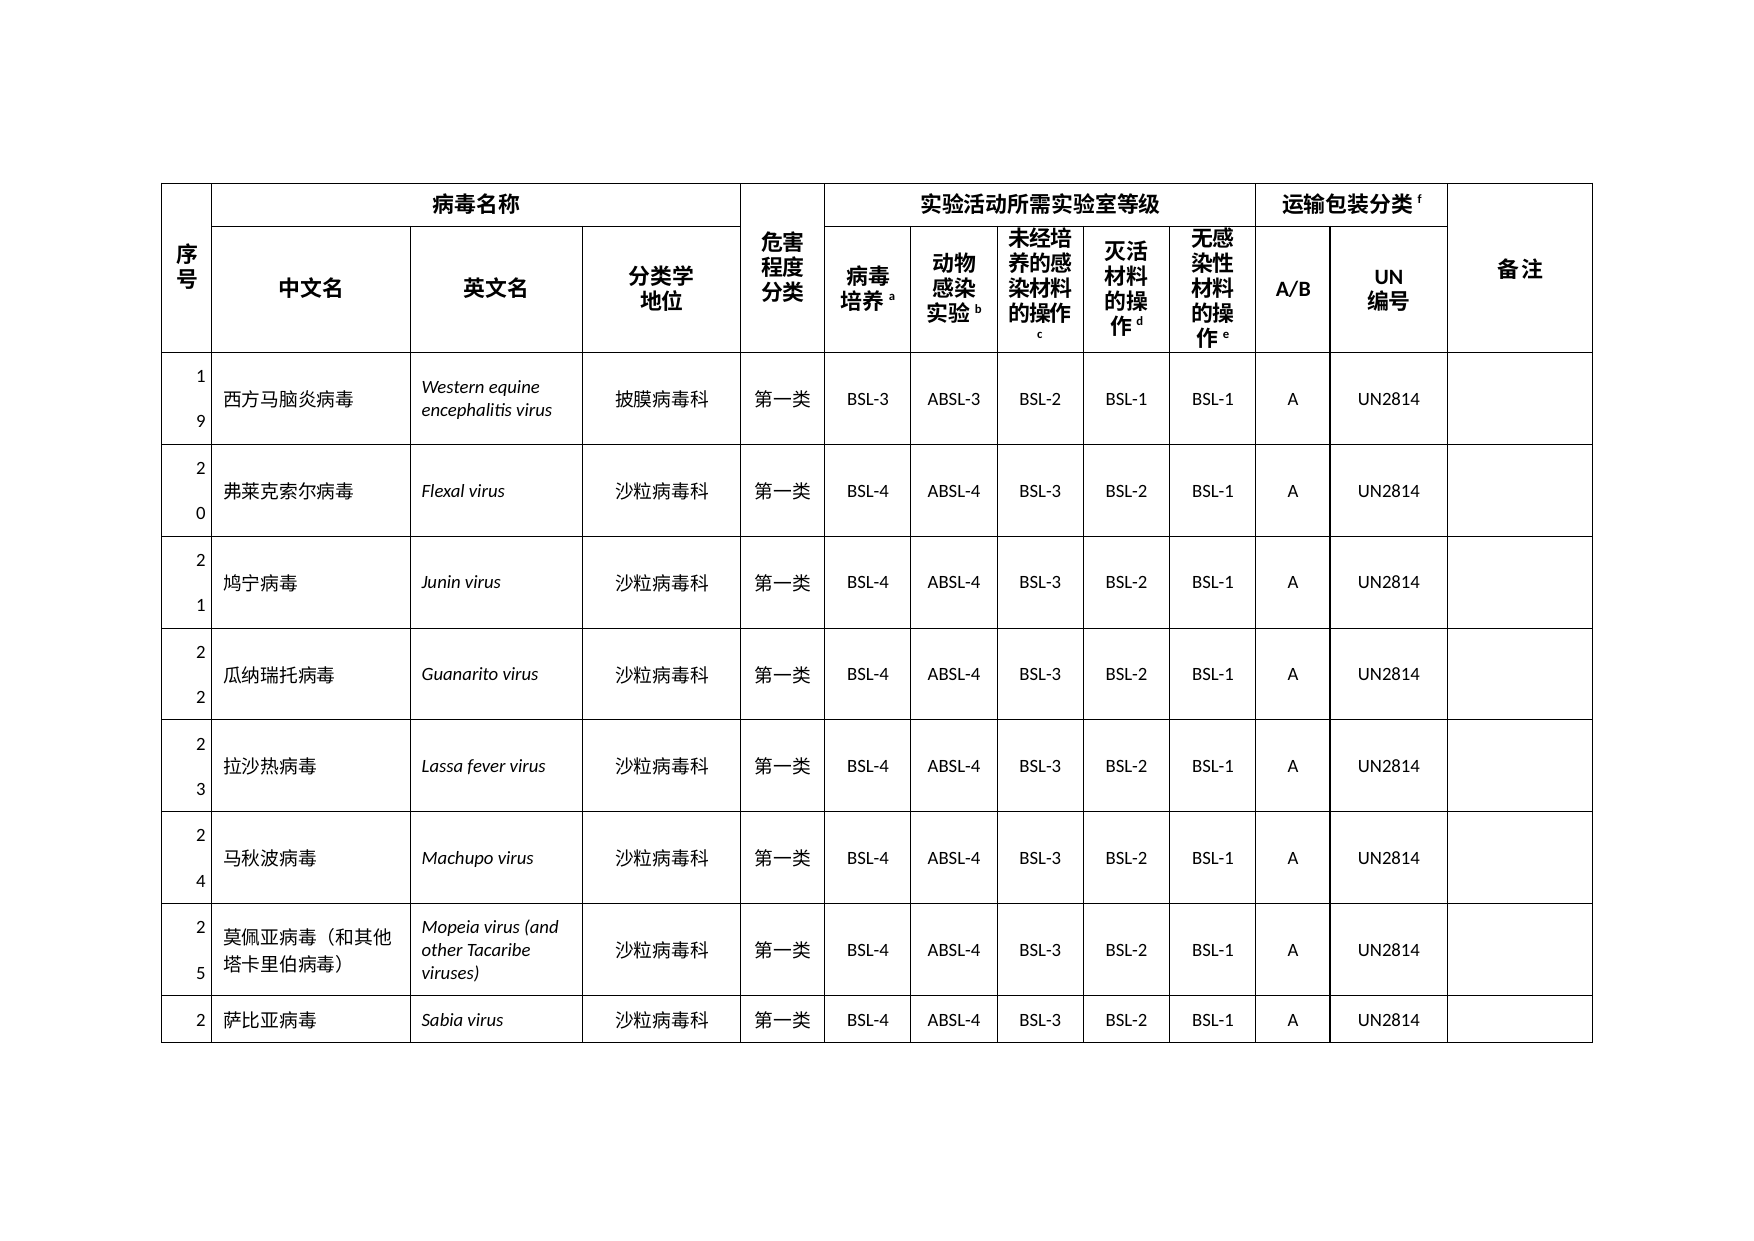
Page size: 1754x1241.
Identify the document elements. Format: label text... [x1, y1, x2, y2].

table_cell 沙粒病毒科 [583, 904, 740, 995]
table_cell 20 [162, 445, 211, 536]
table_cell BSL-2 [1084, 904, 1169, 995]
table_cell UN2814 [1331, 537, 1447, 627]
table_cell BSL-2 [998, 353, 1083, 444]
table_header 序号 [162, 184, 211, 352]
table_cell 无感染性材料的操作e [1170, 227, 1255, 352]
table_cell 沙粒病毒科 [583, 720, 740, 811]
table_cell Western equine encephalitis virus [411, 353, 582, 444]
table_cell 24 [162, 812, 211, 903]
table_cell UN2814 [1331, 353, 1447, 444]
table_cell 沙粒病毒科 [583, 812, 740, 903]
table_header 危害程度分类 [741, 184, 824, 352]
table_cell UN2814 [1331, 720, 1447, 811]
table_cell BSL-3 [998, 629, 1083, 719]
table_cell BSL-3 [998, 445, 1083, 536]
table_cell BSL-4 [825, 720, 910, 811]
table_cell BSL-3 [998, 812, 1083, 903]
table_cell 21 [162, 537, 211, 627]
table_cell 莫佩亚病毒（和其他塔卡里伯病毒） [212, 904, 410, 995]
table_cell Flexal virus [411, 445, 582, 536]
table_cell UN2814 [1331, 445, 1447, 536]
table_cell [1448, 996, 1592, 1042]
table_cell BSL-2 [1084, 812, 1169, 903]
table_cell [1448, 720, 1592, 811]
table_cell BSL-4 [825, 537, 910, 627]
table_cell 沙粒病毒科 [583, 445, 740, 536]
table_cell UN2814 [1331, 812, 1447, 903]
table_cell 分类学 地位 [583, 227, 740, 352]
table_cell 弗莱克索尔病毒 [212, 445, 410, 536]
table_header 实验活动所需实验室等级 [825, 184, 1255, 226]
table_cell 瓜纳瑞托病毒 [212, 629, 410, 719]
table_cell 沙粒病毒科 [583, 537, 740, 627]
table_cell 第一类 [741, 629, 824, 719]
table_cell ABSL-4 [911, 996, 997, 1042]
table_cell 19 [162, 353, 211, 444]
table_cell Junin virus [411, 537, 582, 627]
table_cell 第一类 [741, 720, 824, 811]
table_cell 第一类 [741, 445, 824, 536]
table_cell BSL-1 [1170, 812, 1255, 903]
table_cell BSL-3 [998, 720, 1083, 811]
table_cell ABSL-4 [911, 720, 997, 811]
table_cell A [1256, 445, 1329, 536]
table_cell ABSL-4 [911, 812, 997, 903]
table_cell [1448, 629, 1592, 719]
table_cell BSL-1 [1170, 720, 1255, 811]
table_cell BSL-4 [825, 996, 910, 1042]
table_cell 沙粒病毒科 [583, 996, 740, 1042]
table_cell BSL-1 [1170, 904, 1255, 995]
table_cell [1448, 353, 1592, 444]
table_cell Sabia virus [411, 996, 582, 1042]
table_cell 鸠宁病毒 [212, 537, 410, 627]
table_cell A [1256, 812, 1329, 903]
table_cell 25 [162, 904, 211, 995]
table_cell 萨比亚病毒 [212, 996, 410, 1042]
table_cell Mopeia virus (and other Tacaribe viruses) [411, 904, 582, 995]
table_cell ABSL-4 [911, 537, 997, 627]
table_cell BSL-1 [1170, 996, 1255, 1042]
table_cell 22 [162, 629, 211, 719]
table_cell [1448, 812, 1592, 903]
table_cell UN2814 [1331, 996, 1447, 1042]
table_cell ABSL-4 [911, 629, 997, 719]
table_cell Machupo virus [411, 812, 582, 903]
table_cell 23 [162, 720, 211, 811]
table_cell 26 [162, 996, 211, 1042]
table_cell 第一类 [741, 996, 824, 1042]
table_header 运输包装分类f [1256, 184, 1447, 226]
table_cell BSL-2 [1084, 720, 1169, 811]
table_cell A [1256, 996, 1329, 1042]
table_cell BSL-2 [1084, 996, 1169, 1042]
table_header 病毒名称 [212, 184, 740, 226]
table_cell 动物感染实验b [911, 227, 997, 352]
table_cell BSL-2 [1084, 537, 1169, 627]
table_cell 马秋波病毒 [212, 812, 410, 903]
table_cell UN2814 [1331, 629, 1447, 719]
table_cell ABSL-4 [911, 445, 997, 536]
table_cell A [1256, 904, 1329, 995]
table_cell 英文名 [411, 227, 582, 352]
table_cell 未经培养的感染材料的操作c [998, 227, 1083, 352]
table_cell 第一类 [741, 812, 824, 903]
table_cell [1448, 445, 1592, 536]
table_header 备注 [1448, 184, 1592, 352]
table_cell BSL-3 [825, 353, 910, 444]
table_cell A [1256, 537, 1329, 627]
table_cell BSL-1 [1170, 537, 1255, 627]
table_cell BSL-4 [825, 445, 910, 536]
table_cell 灭活材料的操作d [1084, 227, 1169, 352]
table_cell BSL-3 [998, 996, 1083, 1042]
table_cell 沙粒病毒科 [583, 629, 740, 719]
table_cell 拉沙热病毒 [212, 720, 410, 811]
table_cell ABSL-4 [911, 904, 997, 995]
table_cell BSL-3 [998, 904, 1083, 995]
table_cell 中文名 [212, 227, 410, 352]
table_cell A/B [1256, 227, 1329, 352]
table_cell 第一类 [741, 537, 824, 627]
table_cell BSL-2 [1084, 445, 1169, 536]
table_cell BSL-1 [1084, 353, 1169, 444]
table_cell A [1256, 629, 1329, 719]
table_cell BSL-2 [1084, 629, 1169, 719]
table_cell [1448, 537, 1592, 627]
table_cell BSL-4 [825, 629, 910, 719]
table_cell BSL-3 [998, 537, 1083, 627]
table_cell UN2814 [1331, 904, 1447, 995]
table_cell [1448, 904, 1592, 995]
table_cell 病毒 培养a [825, 227, 910, 352]
table_cell BSL-4 [825, 904, 910, 995]
table_cell 披膜病毒科 [583, 353, 740, 444]
table_cell BSL-1 [1170, 629, 1255, 719]
table_cell A [1256, 720, 1329, 811]
table_cell ABSL-3 [911, 353, 997, 444]
table_cell Lassa fever virus [411, 720, 582, 811]
table_cell BSL-1 [1170, 445, 1255, 536]
table_cell BSL-1 [1170, 353, 1255, 444]
table_cell Guanarito virus [411, 629, 582, 719]
table_cell 第一类 [741, 904, 824, 995]
table_cell BSL-4 [825, 812, 910, 903]
table_cell UN 编号 [1331, 227, 1447, 352]
table_cell 西方马脑炎病毒 [212, 353, 410, 444]
table_cell 第一类 [741, 353, 824, 444]
table_cell A [1256, 353, 1329, 444]
